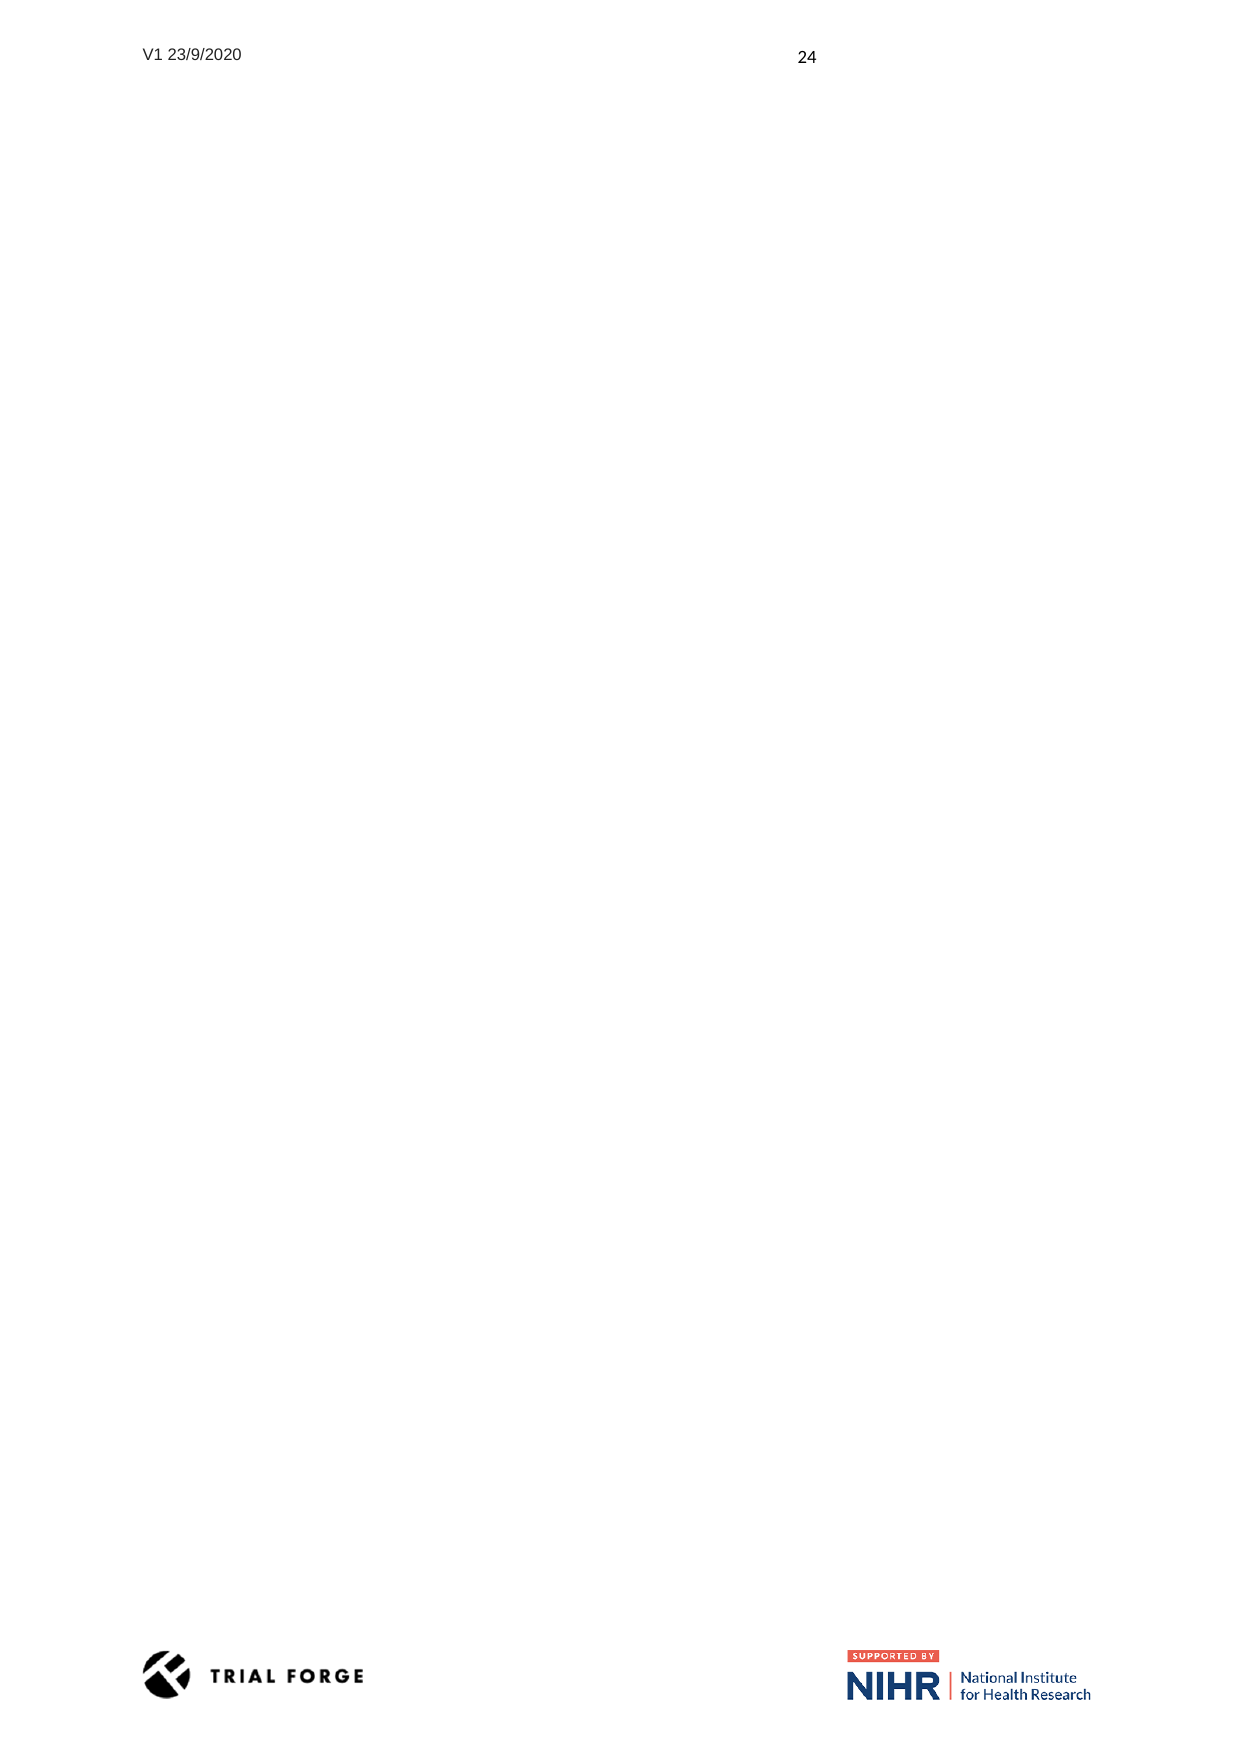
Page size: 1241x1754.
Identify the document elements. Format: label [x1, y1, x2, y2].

picture [142, 1618, 1105, 1754]
